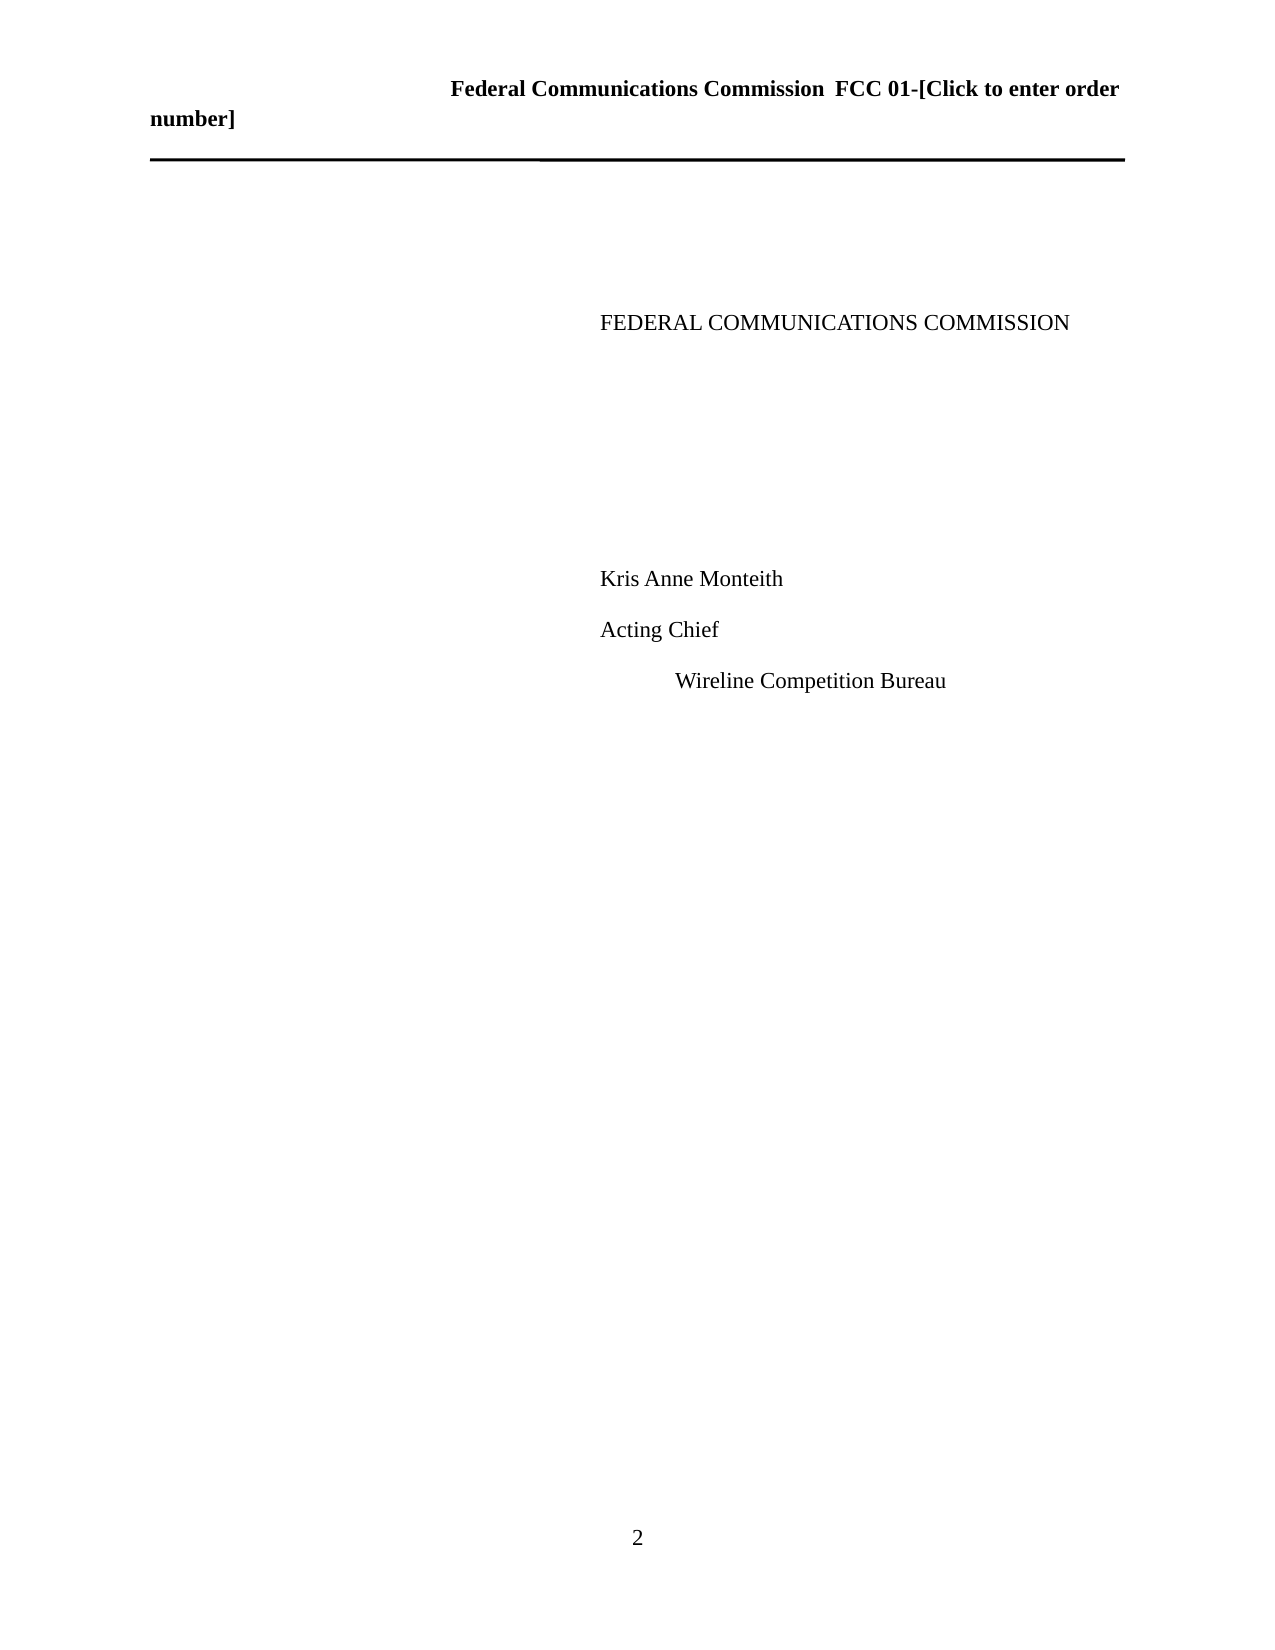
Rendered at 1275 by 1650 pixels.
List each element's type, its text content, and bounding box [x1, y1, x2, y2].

list Wireline Competition Bureau [150, 667, 1125, 693]
text Kris Anne Monteith [150, 564, 1125, 591]
text FEDERAL COMMUNICATIONS COMMISSION [525, 309, 1125, 336]
text Acting Chief [150, 616, 1125, 642]
